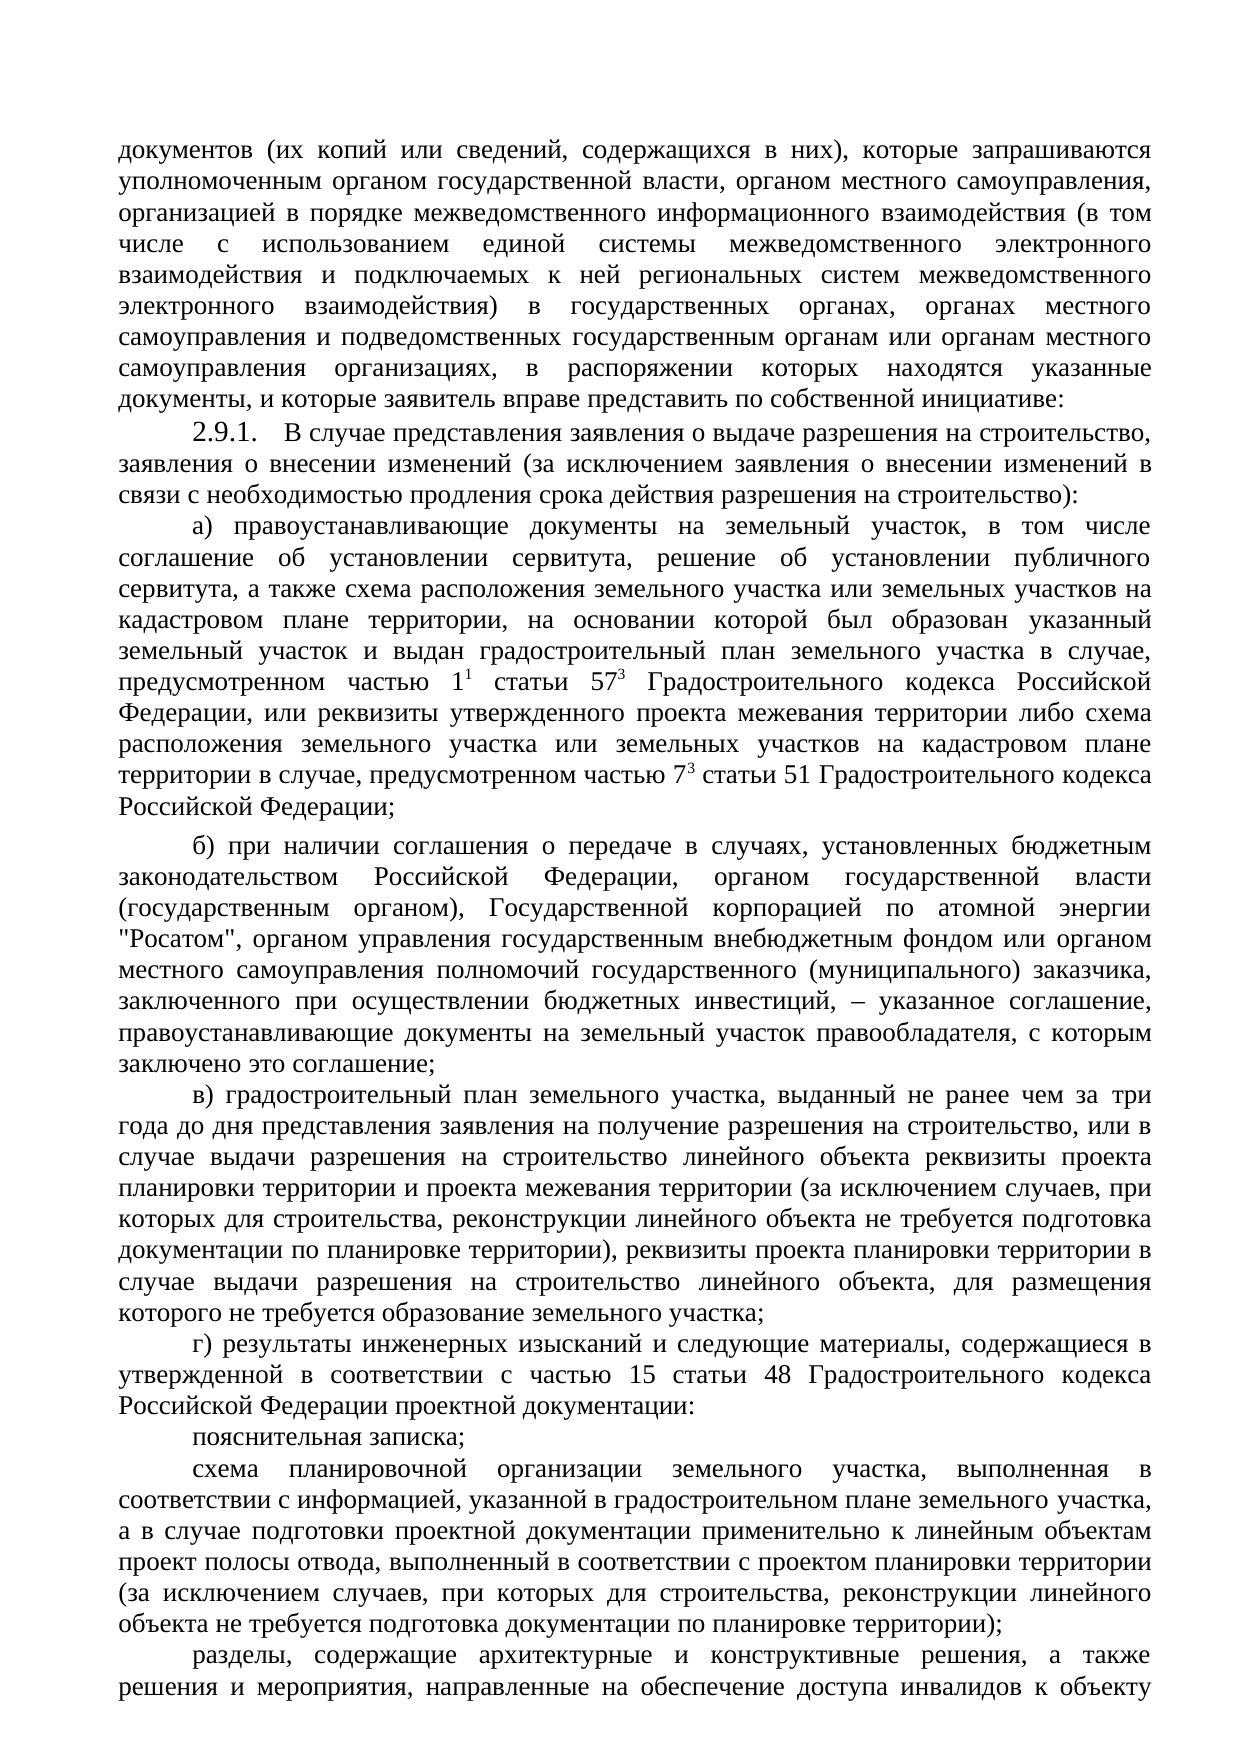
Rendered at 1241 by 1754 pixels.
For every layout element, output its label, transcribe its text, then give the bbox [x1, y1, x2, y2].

list В случае представления заявления о выдаче разрешения на строительство, заявления о внесении изменений (за исключением заявления о внесении изменений в связи с необходимостью продления срока действия разрешения на строительство): [118, 414, 1152, 509]
text а) правоустанавливающие документы на земельный участок, в том числе соглашение об установлении сервитута, решение об установлении публичного сервитута, а также схема расположения земельного участка или земельных участков на кадастровом плане территории, на основании которой был образован указанный земельный участок и выдан градостроительный план земельного участка в случае, предусмотренном частью 11 статьи 573 Градостроительного кодекса Российской Федерации, или реквизиты утвержденного проекта межевания территории либо схема расположения земельного участка или земельных участков на кадастровом плане территории в случае, предусмотренном частью 73 статьи 51 Градостроительного кодекса Российской Федерации; [118, 509, 1152, 821]
text схема планировочной организации земельного участка, выполненная в соответствии с информацией, указанной в градостроительном плане земельного участка, а в случае подготовки проектной документации применительно к линейным объектам проект полосы отвода, выполненный в соответствии с проектом планировки территории (за исключением случаев, при которых для строительства, реконструкции линейного объекта не требуется подготовка документации по планировке территории); [118, 1452, 1152, 1638]
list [118, 133, 1152, 414]
text г) результаты инженерных изысканий и следующие материалы, содержащиеся в утвержденной в соответствии с частью 15 статьи 48 Градостроительного кодекса Российской Федерации проектной документации: [118, 1327, 1152, 1421]
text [118, 1638, 1152, 1701]
text в) градостроительный план земельного участка, выданный не ранее чем за три года до дня представления заявления на получение разрешения на строительство, или в случае выдачи разрешения на строительство линейного объекта реквизиты проекта планировки территории и проекта межевания территории (за исключением случаев, при которых для строительства, реконструкции линейного объекта не требуется подготовка документации по планировке территории), реквизиты проекта планировки территории в случае выдачи разрешения на строительство линейного объекта, для размещения которого не требуется образование земельного участка; [118, 1078, 1152, 1327]
text пояснительная записка; [192, 1421, 1169, 1452]
text б) при наличии соглашения о передаче в случаях, установленных бюджетным законодательством Российской Федерации, органом государственной власти (государственным органом), Государственной корпорацией по атомной энергии "Росатом", органом управления государственным внебюджетным фондом или органом местного самоуправления полномочий государственного (муниципального) заказчика, заключенного при осуществлении бюджетных инвестиций, – указанное соглашение, правоустанавливающие документы на земельный участок правообладателя, с которым заключено это соглашение; [118, 829, 1152, 1078]
